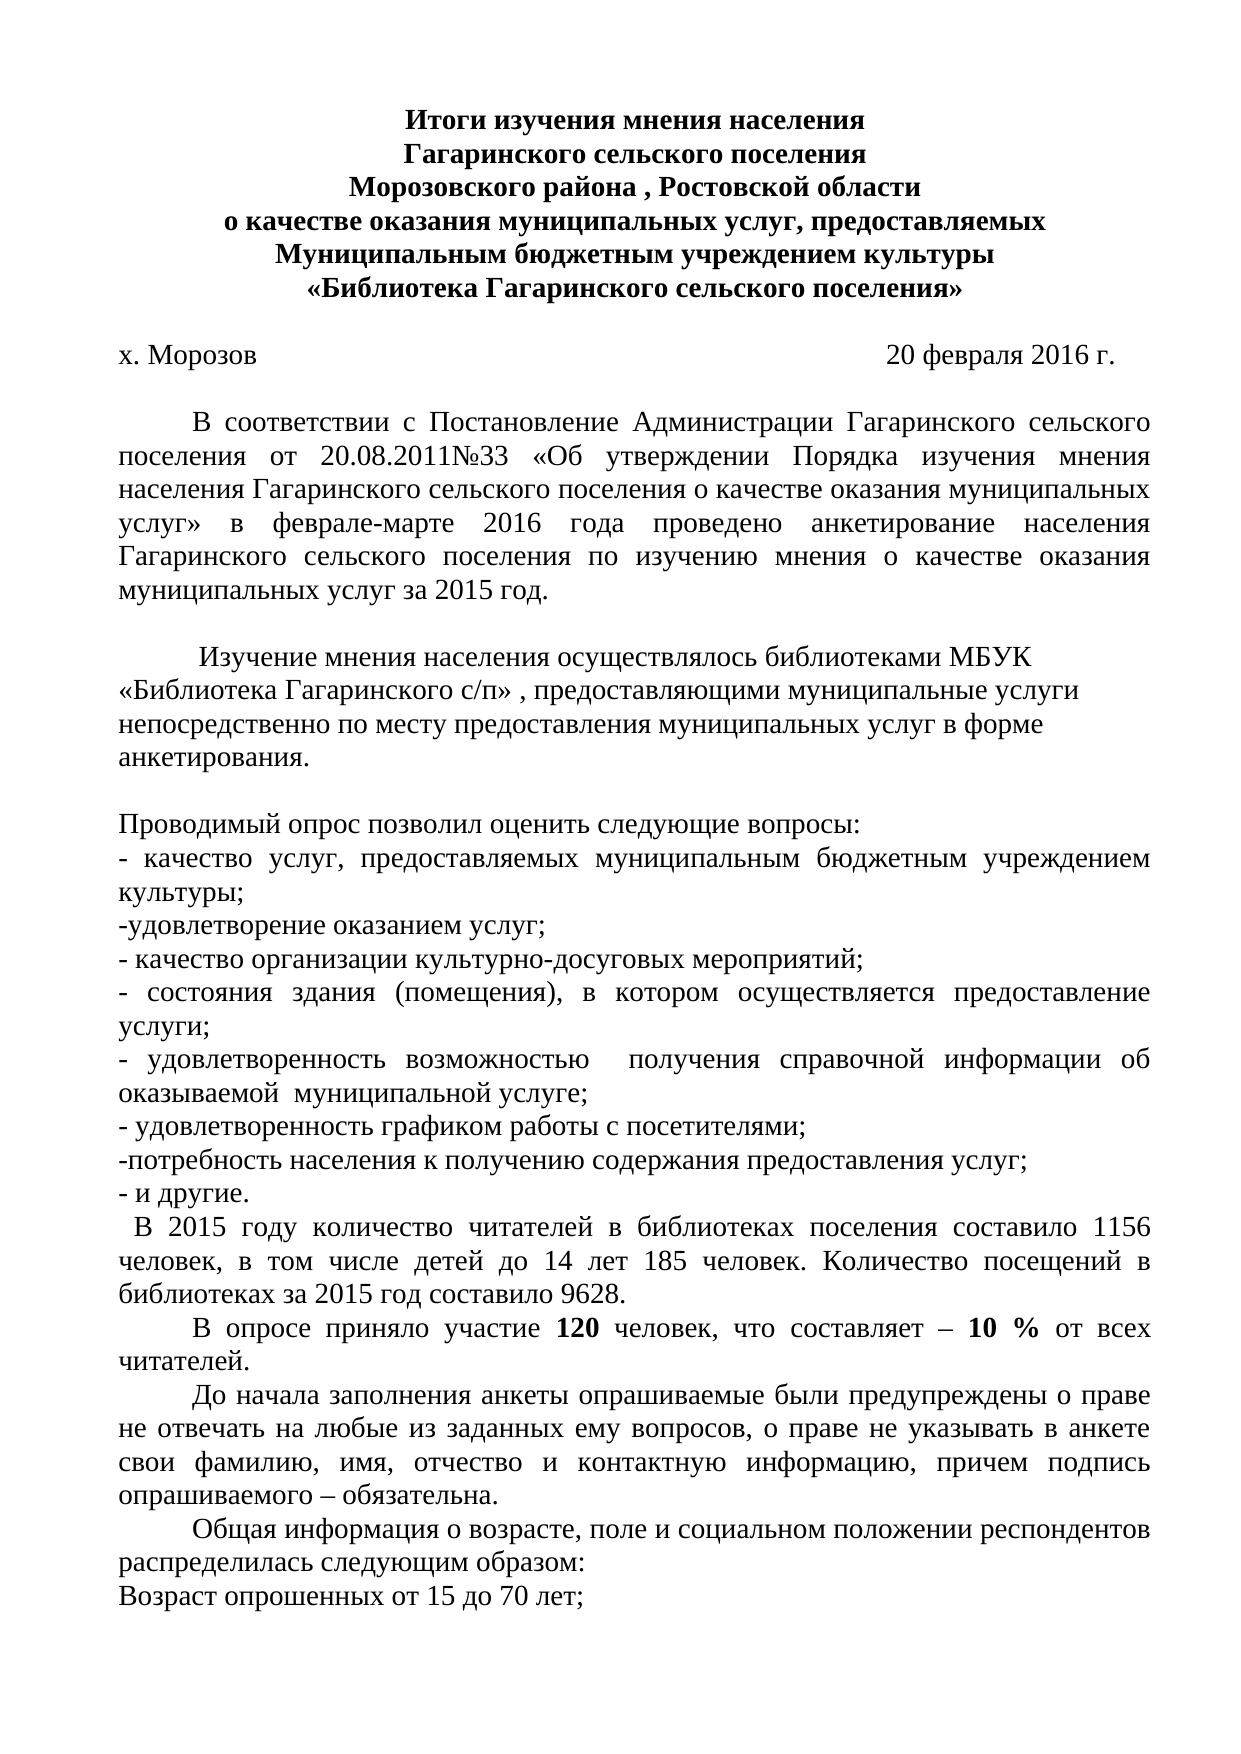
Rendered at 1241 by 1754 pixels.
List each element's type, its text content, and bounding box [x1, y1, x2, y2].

text -потребность населения к получению содержания предоставления услуг; [118, 1142, 1152, 1176]
text Муниципальным бюджетным учреждением культуры [118, 236, 1152, 270]
text До начала заполнения анкеты опрашиваемые были предупреждены о праве не отвечать на любые из заданных ему вопросов, о праве не указывать в анкете свои фамилию, имя, отчество и контактную информацию, причем подпись опрашиваемого – обязательна. [118, 1377, 1152, 1511]
text В соответствии с Постановление Администрации Гагаринского сельского поселения от 20.08.2011№33 «Об утверждении Порядка изучения мнения населения Гагаринского сельского поселения о качестве оказания муниципальных услуг» в феврале-марте 2016 года проведено анкетирование населения Гагаринского сельского поселения по изучению мнения о качестве оказания муниципальных услуг за 2015 год. [118, 404, 1152, 605]
text Гагаринского сельского поселения [118, 136, 1152, 169]
text Изучение мнения населения осуществлялось библиотеками МБУК «Библиотека Гагаринского с/п» , предоставляющими муниципальные услуги непосредственно по месту предоставления муниципальных услуг в форме анкетирования. [118, 639, 1152, 773]
text - качество услуг, предоставляемых муниципальным бюджетным учреждением культуры; [118, 840, 1152, 907]
text - качество организации культурно-досуговых мероприятий; [118, 941, 1152, 974]
text - и другие. [118, 1176, 1152, 1209]
text о качестве оказания муниципальных услуг, предоставляемых [118, 203, 1152, 236]
text Возраст опрошенных от 15 до 70 лет; [118, 1578, 1152, 1612]
text - удовлетворенность возможностью получения справочной информации об оказываемой муниципальной услуге; [118, 1041, 1152, 1108]
text В опросе приняло участие 120 человек, что составляет – 10 % от всех читателей. [118, 1310, 1152, 1377]
text В 2015 году количество читателей в библиотеках поселения составило 1156 человек, в том числе детей до 14 лет 185 человек. Количество посещений в библиотеках за 2015 год составило 9628. [118, 1209, 1152, 1310]
text Проводимый опрос позволил оценить следующие вопросы: [118, 807, 1152, 840]
text -удовлетворение оказанием услуг; [118, 907, 1152, 941]
text Морозовского района , Ростовской области [118, 169, 1152, 203]
text «Библиотека Гагаринского сельского поселения» [118, 270, 1152, 303]
text Итоги изучения мнения населения [118, 102, 1152, 136]
text - удовлетворенность графиком работы с посетителями; [118, 1108, 1152, 1142]
text Общая информация о возрасте, поле и социальном положении респондентов распределилась следующим образом: [118, 1511, 1152, 1578]
text х. Морозов 20 февраля 2016 г. [118, 337, 1152, 371]
text - состояния здания (помещения), в котором осуществляется предоставление услуги; [118, 974, 1152, 1041]
